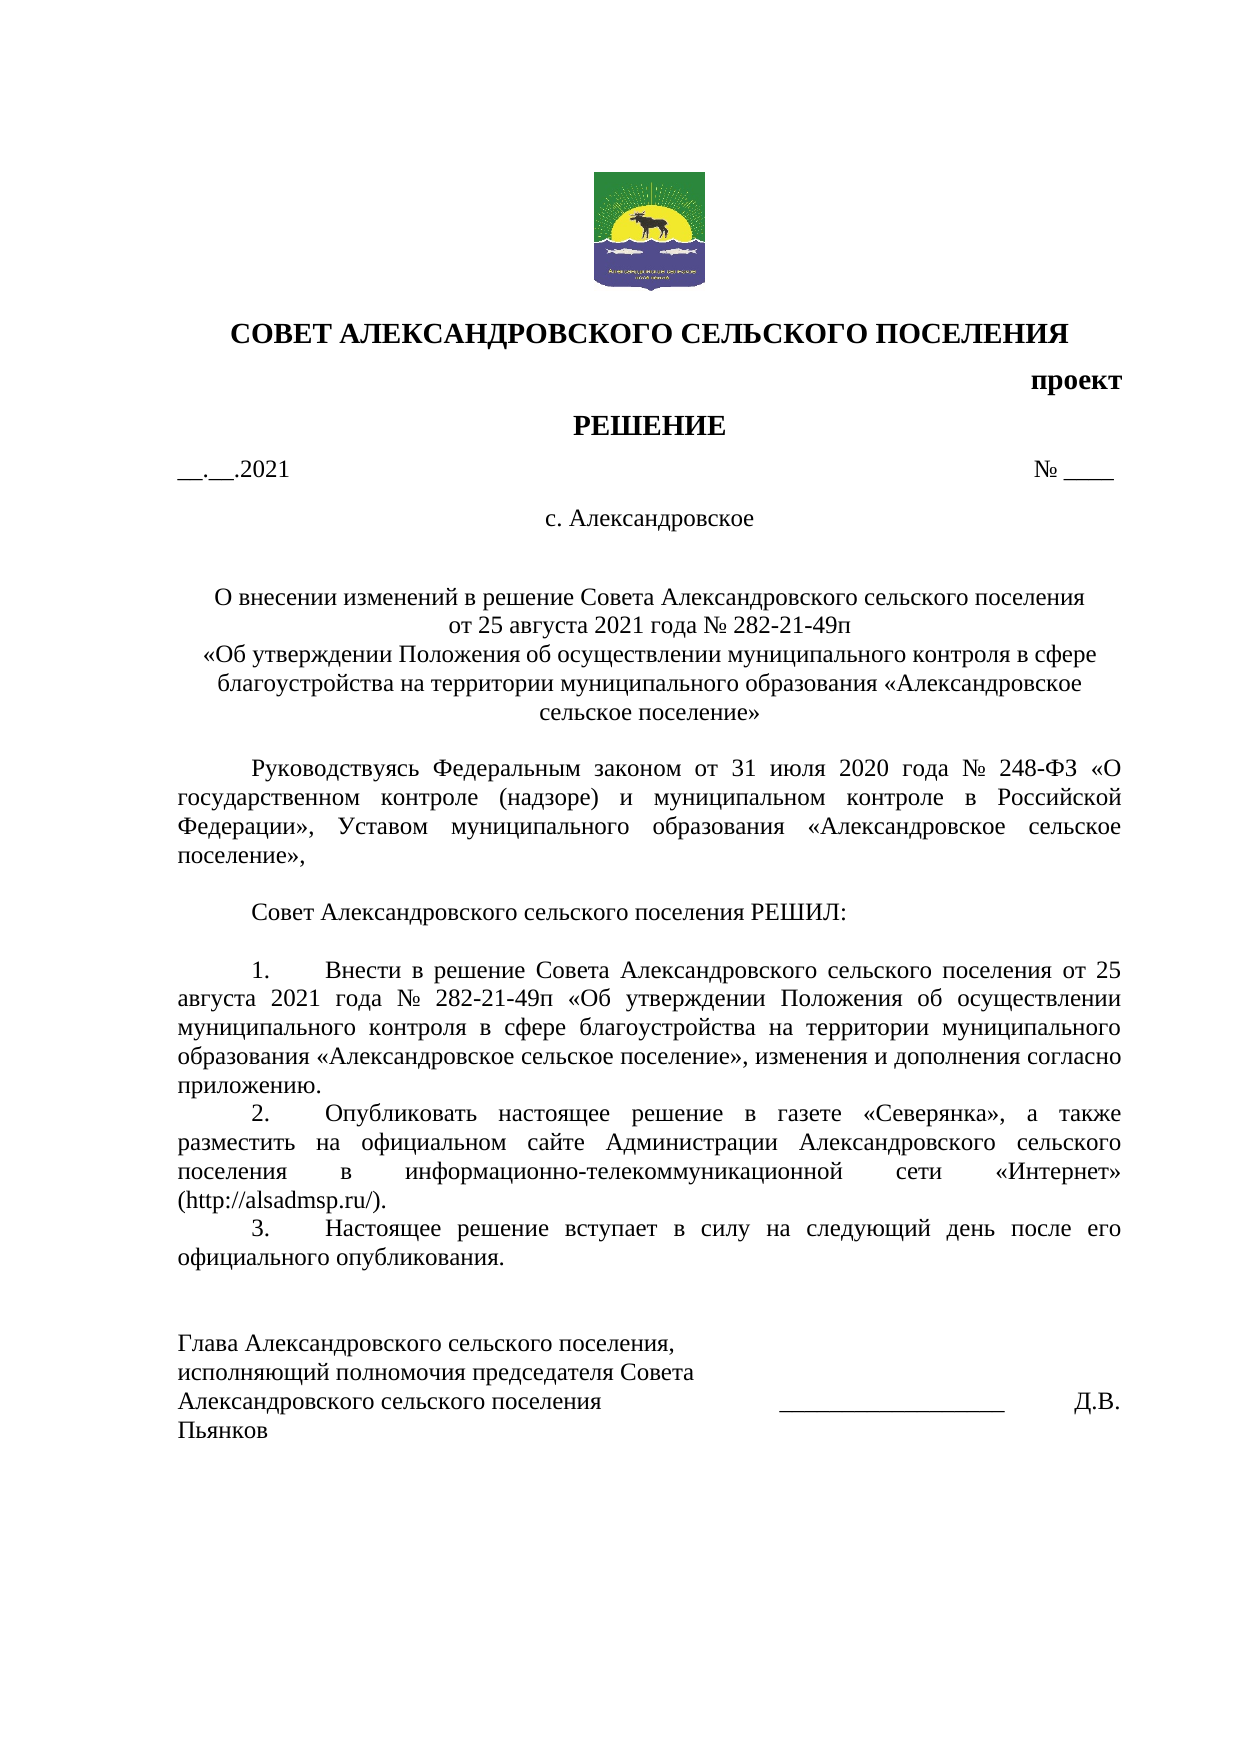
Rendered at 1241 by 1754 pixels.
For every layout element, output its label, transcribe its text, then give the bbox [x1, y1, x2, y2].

text __.__.2021 № ____ [177, 454, 1122, 483]
table_header О внесении изменений в решение Совета Александровского сельского поселения от 25 августа 2021 года № 282-21-49п «Об утверждении Положения об осуществлении муниципального контроля в сфере благоустройства на территории муниципального образования «Александровское сельское поселение» [177, 582, 1122, 726]
text исполняющий полномочия председателя Совета [177, 1357, 1122, 1386]
text Руководствуясь Федеральным законом от 31 июля 2020 года № 248-ФЗ «О государственном контроле (надзоре) и муниципальном контроле в Российской Федерации», Уставом муниципального образования «Александровское сельское поселение», [177, 753, 1122, 868]
text РЕШЕНИЕ [177, 408, 1122, 441]
text СОВЕТ АЛЕКСАНДРОВСКОГО СЕЛЬСКОГО ПОСЕЛЕНИЯ [177, 316, 1122, 349]
text проект [177, 362, 1122, 395]
text Глава Александровского сельского поселения, [177, 1328, 1122, 1357]
text с. Александровское [177, 503, 1122, 532]
text 3. Настоящее решение вступает в силу на следующий день после его официального опубликования. [177, 1213, 1122, 1271]
text 2. Опубликовать настоящее решение в газете «Северянка», а также разместить на официальном сайте Администрации Александровского сельского поселения в информационно-телекоммуникационной сети «Интернет» (http://alsadmsp.ru/). [177, 1098, 1122, 1213]
text 1. Внести в решение Совета Александровского сельского поселения от 25 августа 2021 года № 282-21-49п «Об утверждении Положения об осуществлении муниципального контроля в сфере благоустройства на территории муниципального образования «Александровское сельское поселение», изменения и дополнения согласно приложению. [177, 955, 1122, 1098]
text Александровского сельского поселения __________________ Д.В. Пьянков [177, 1386, 1122, 1443]
text Совет Александровского сельского поселения РЕШИЛ: [177, 897, 1122, 926]
picture [594, 172, 705, 291]
